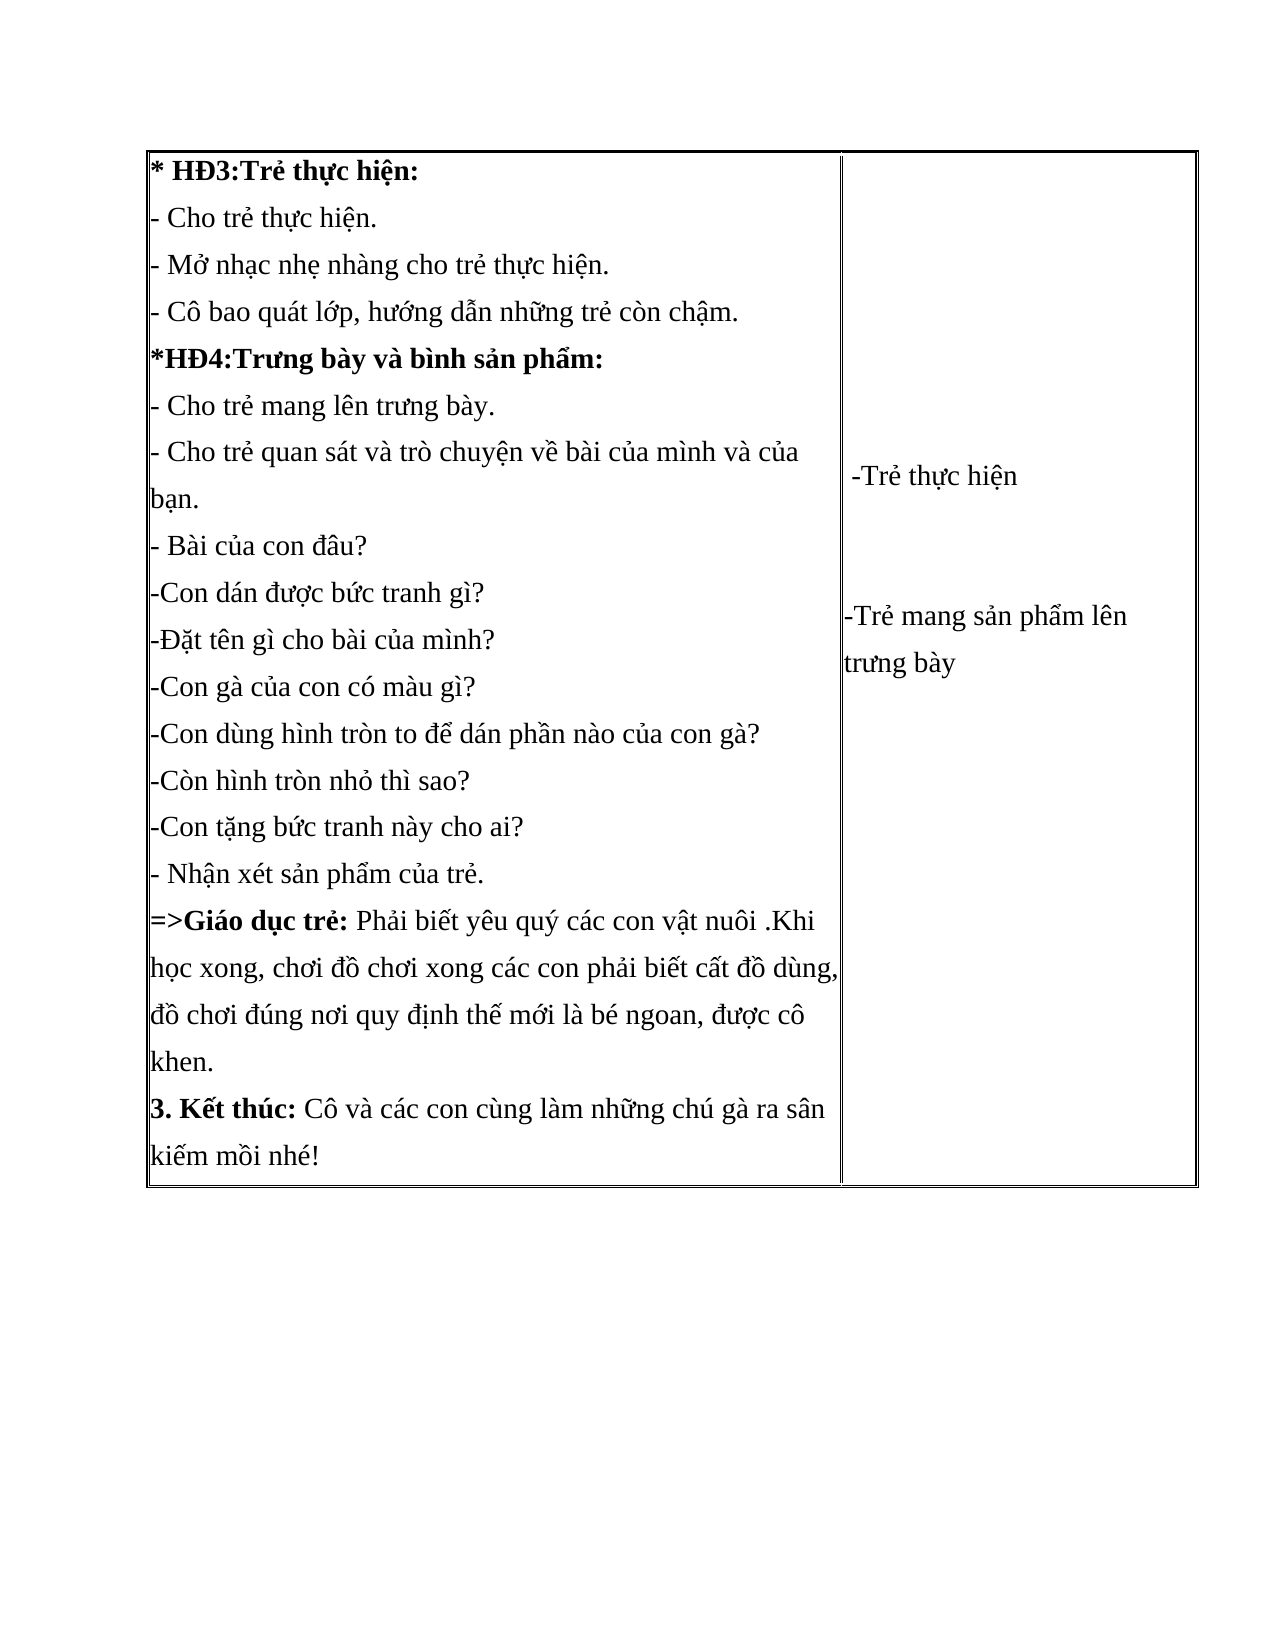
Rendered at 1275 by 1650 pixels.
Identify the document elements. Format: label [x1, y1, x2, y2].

table_cell [841, 153, 1195, 1184]
table_cell [150, 153, 841, 1184]
